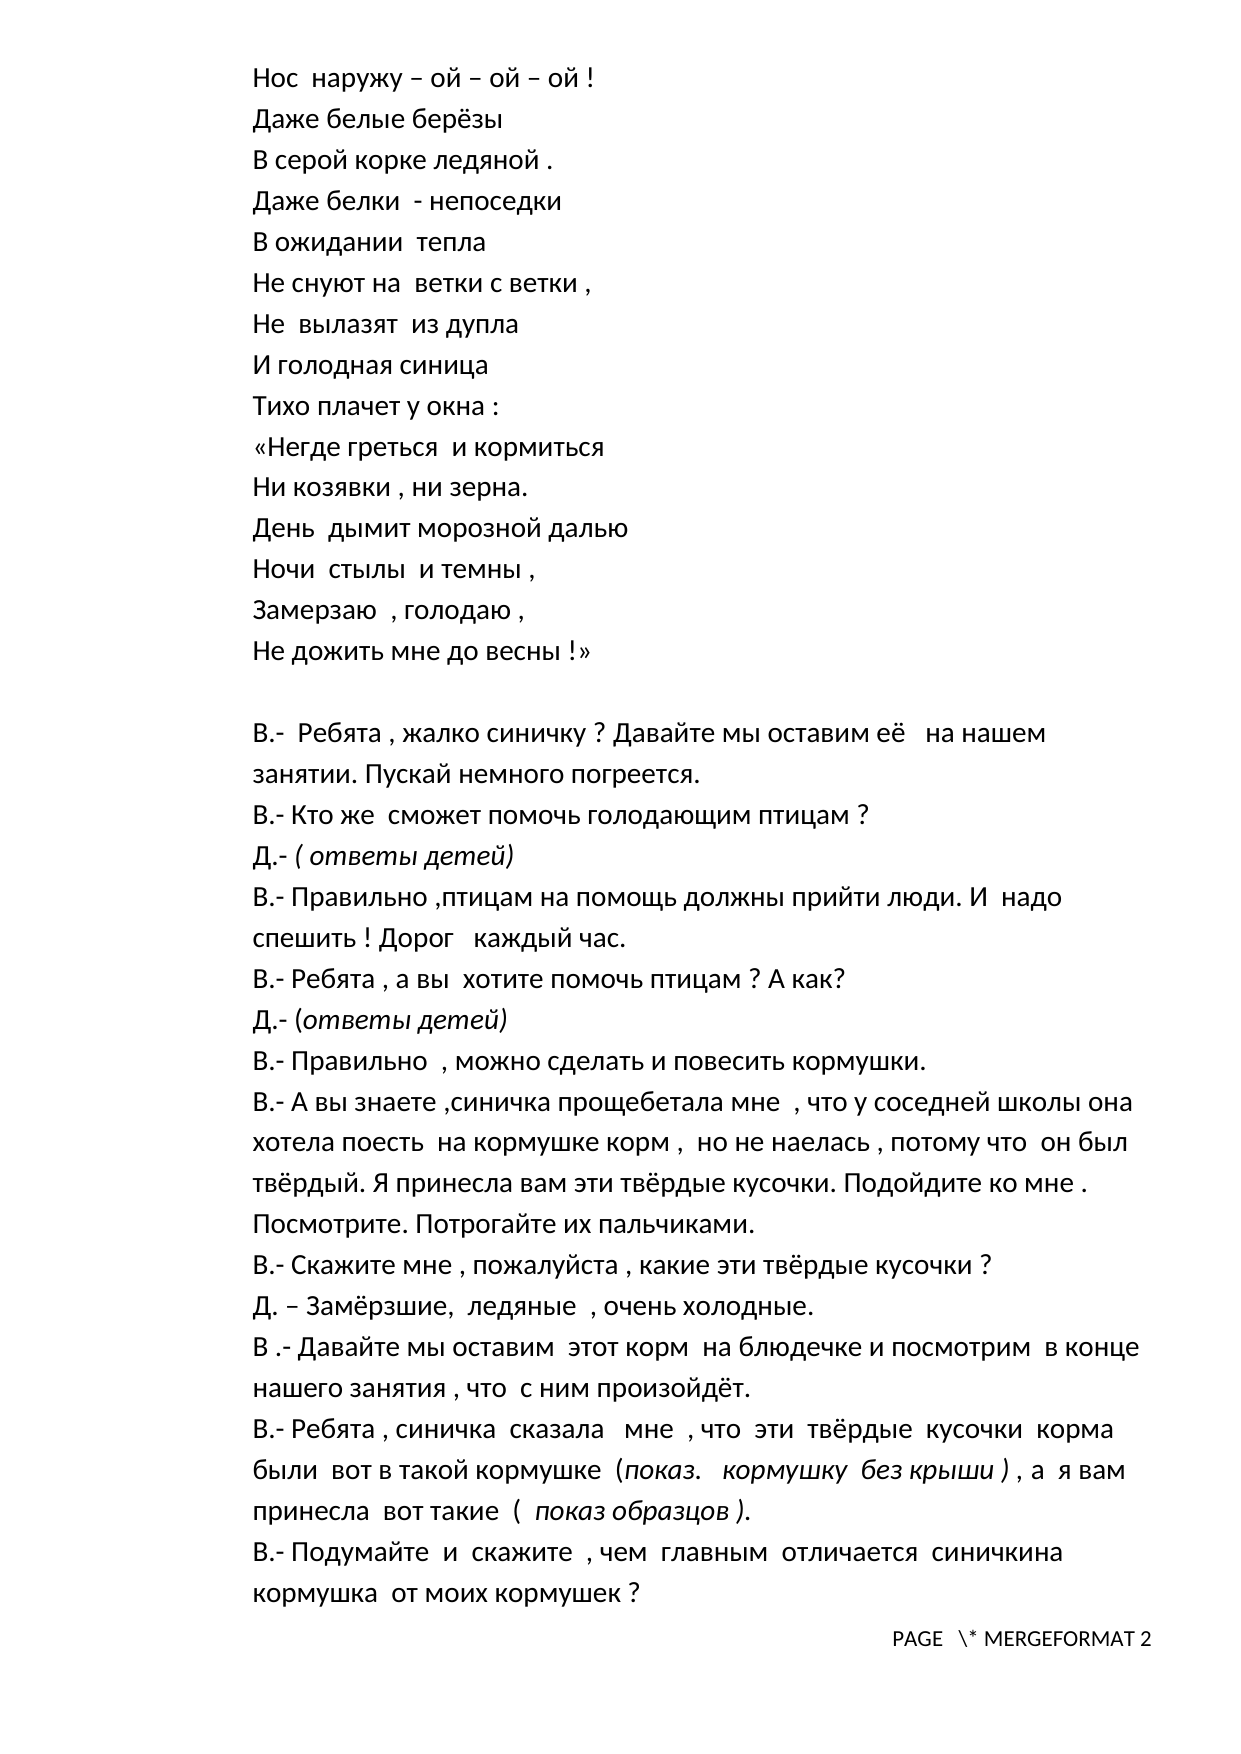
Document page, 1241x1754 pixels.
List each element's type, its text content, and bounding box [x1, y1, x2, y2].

list Д.- (ответы детей) [252, 1001, 1152, 1036]
list «Негде греться и кормиться [252, 428, 1152, 463]
list В.- Ребята , а вы хотите помочь птицам ? А как? [252, 960, 1152, 995]
list В .- Давайте мы оставим этот корм на блюдечке и посмотрим в конце нашего занятия , что с ним произойдёт. [252, 1328, 1152, 1405]
list В.- Скажите мне , пожалуйста , какие эти твёрдые кусочки ? [252, 1246, 1152, 1282]
list В.- А вы знаете ,синичка прощебетала мне , что у соседней школы она хотела поесть на кормушке корм , но не наелась , потому что он был твёрдый. Я принесла вам эти твёрдые кусочки. Подойдите ко мне . Посмотрите. Потрогайте их пальчиками. [252, 1083, 1152, 1241]
list В.- Подумайте и скажите , чем главным отличается синичкина кормушка от моих кормушек ? [252, 1533, 1152, 1609]
list В.- Правильно ,птицам на помощь должны прийти люди. И надо спешить ! Дорог каждый час. [252, 878, 1152, 954]
list Замерзаю , голодаю , [252, 591, 1152, 627]
list В.- Ребята , жалко синичку ? Давайте мы оставим её на нашем занятии. Пускай немного погреется. [252, 714, 1152, 791]
list И голодная синица [252, 346, 1152, 381]
list В ожидании тепла [252, 223, 1152, 258]
list Даже белые берёзы [252, 100, 1152, 136]
list В.- Правильно , можно сделать и повесить кормушки. [252, 1042, 1152, 1077]
list Д. – Замёрзшие, ледяные , очень холодные. [252, 1287, 1152, 1323]
list Тихо плачет у окна : [252, 387, 1152, 422]
list Нос наружу – ой – ой – ой ! [252, 59, 1152, 95]
list Не снуют на ветки с ветки , [252, 264, 1152, 299]
list Не дожить мне до весны !» [252, 632, 1152, 668]
list Ночи стылы и темны , [252, 550, 1152, 586]
list Даже белки - непоседки [252, 182, 1152, 218]
list Не вылазят из дупла [252, 305, 1152, 340]
list В серой корке ледяной . [252, 141, 1152, 177]
list В.- Кто же сможет помочь голодающим птицам ? [252, 796, 1152, 832]
list Д.- ( ответы детей) [252, 837, 1152, 873]
list Ни козявки , ни зерна. [252, 468, 1152, 504]
list День дымит морозной далью [252, 509, 1152, 545]
list В.- Ребята , синичка сказала мне , что эти твёрдые кусочки корма были вот в такой кормушке (показ. кормушку без крыши ) , а я вам принесла вот такие ( показ образцов ). [252, 1410, 1152, 1528]
